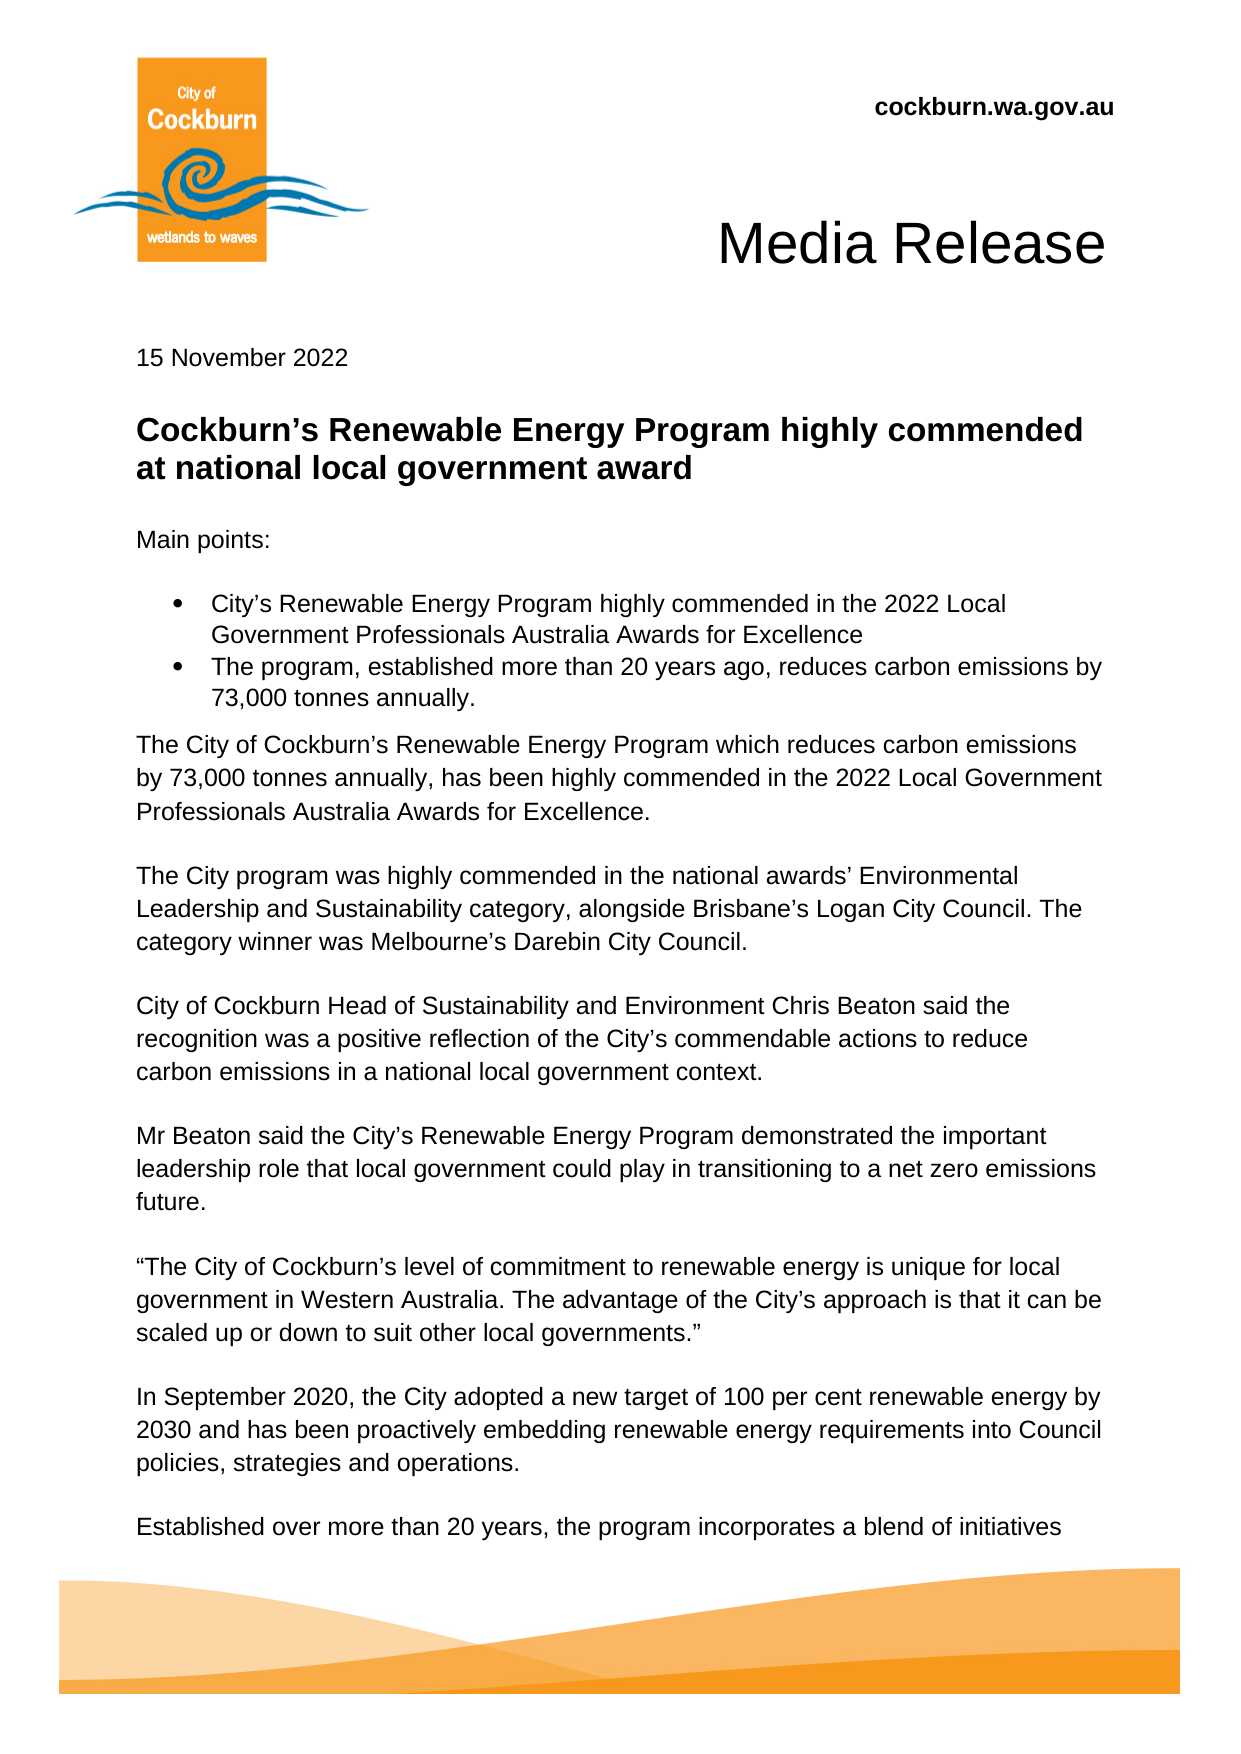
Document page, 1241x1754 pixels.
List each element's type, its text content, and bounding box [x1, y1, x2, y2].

text Mr Beaton said the City’s Renewable Energy Program demonstrated the important leadership role that local government could play in transitioning to a net zero emissions future. [136, 1121, 1104, 1216]
text Main points: [136, 525, 1104, 554]
text The City program was highly commended in the national awards’ Environmental Leadership and Sustainability category, alongside Brisbane’s Logan City Council. The category winner was Melbourne’s Darebin City Council. [136, 861, 1104, 956]
text 15 November 2022 [136, 343, 1104, 371]
text In September 2020, the City adopted a new target of 100 per cent renewable energy by 2030 and has been proactively embedding renewable energy requirements into Council policies, strategies and operations. [136, 1382, 1104, 1477]
list City’s Renewable Energy Program highly commended in the 2022 Local Government Professionals Australia Awards for Excellence [173, 589, 1104, 649]
list The program, established more than 20 years ago, reduces carbon emissions by 73,000 tonnes annually. [173, 652, 1104, 711]
text City of Cockburn Head of Sustainability and Environment Chris Beaton said the recognition was a positive reflection of the City’s commendable actions to reduce carbon emissions in a national local government context. [136, 991, 1104, 1086]
text The City of Cockburn’s Renewable Energy Program which reduces carbon emissions by 73,000 tonnes annually, has been highly commended in the 2022 Local Government Professionals Australia Awards for Excellence. [136, 730, 1104, 825]
picture [0, 0, 383, 279]
text “The City of Cockburn’s level of commitment to renewable energy is unique for local government in Western Australia. The advantage of the City’s approach is that it can be scaled up or down to suit other local governments.” [136, 1252, 1104, 1346]
picture [0, 1566, 1241, 1754]
text Cockburn’s Renewable Energy Program highly commended at national local government award [136, 410, 1104, 487]
